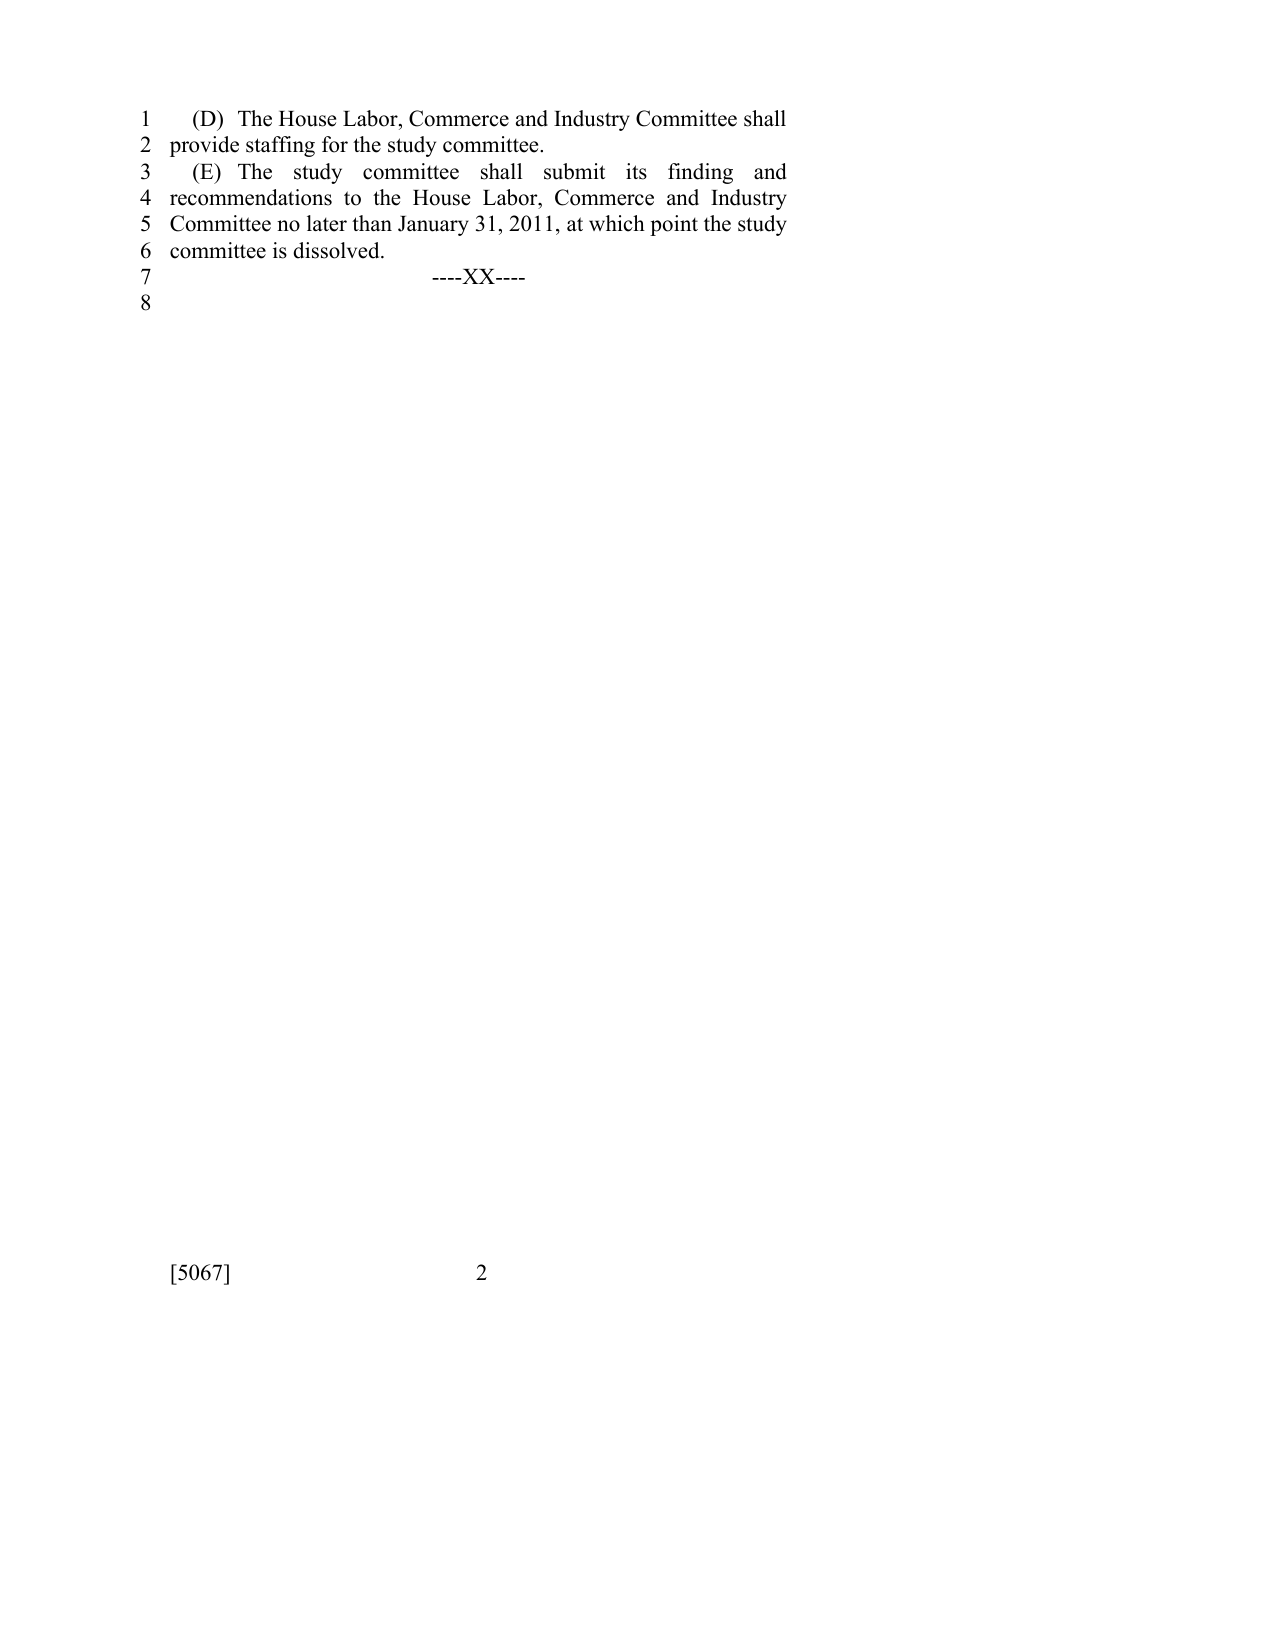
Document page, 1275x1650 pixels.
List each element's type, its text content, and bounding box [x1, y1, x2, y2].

text ----XX---- [169, 263, 787, 289]
text (E) The study committee shall submit its finding and recommendations to the House Labor, Commerce and Industry Committee no later than January 31, 2011, at which point the study committee is dissolved. [169, 158, 787, 263]
text (D) The House Labor, Commerce and Industry Committee shall provide staffing for the study committee. [169, 105, 787, 158]
